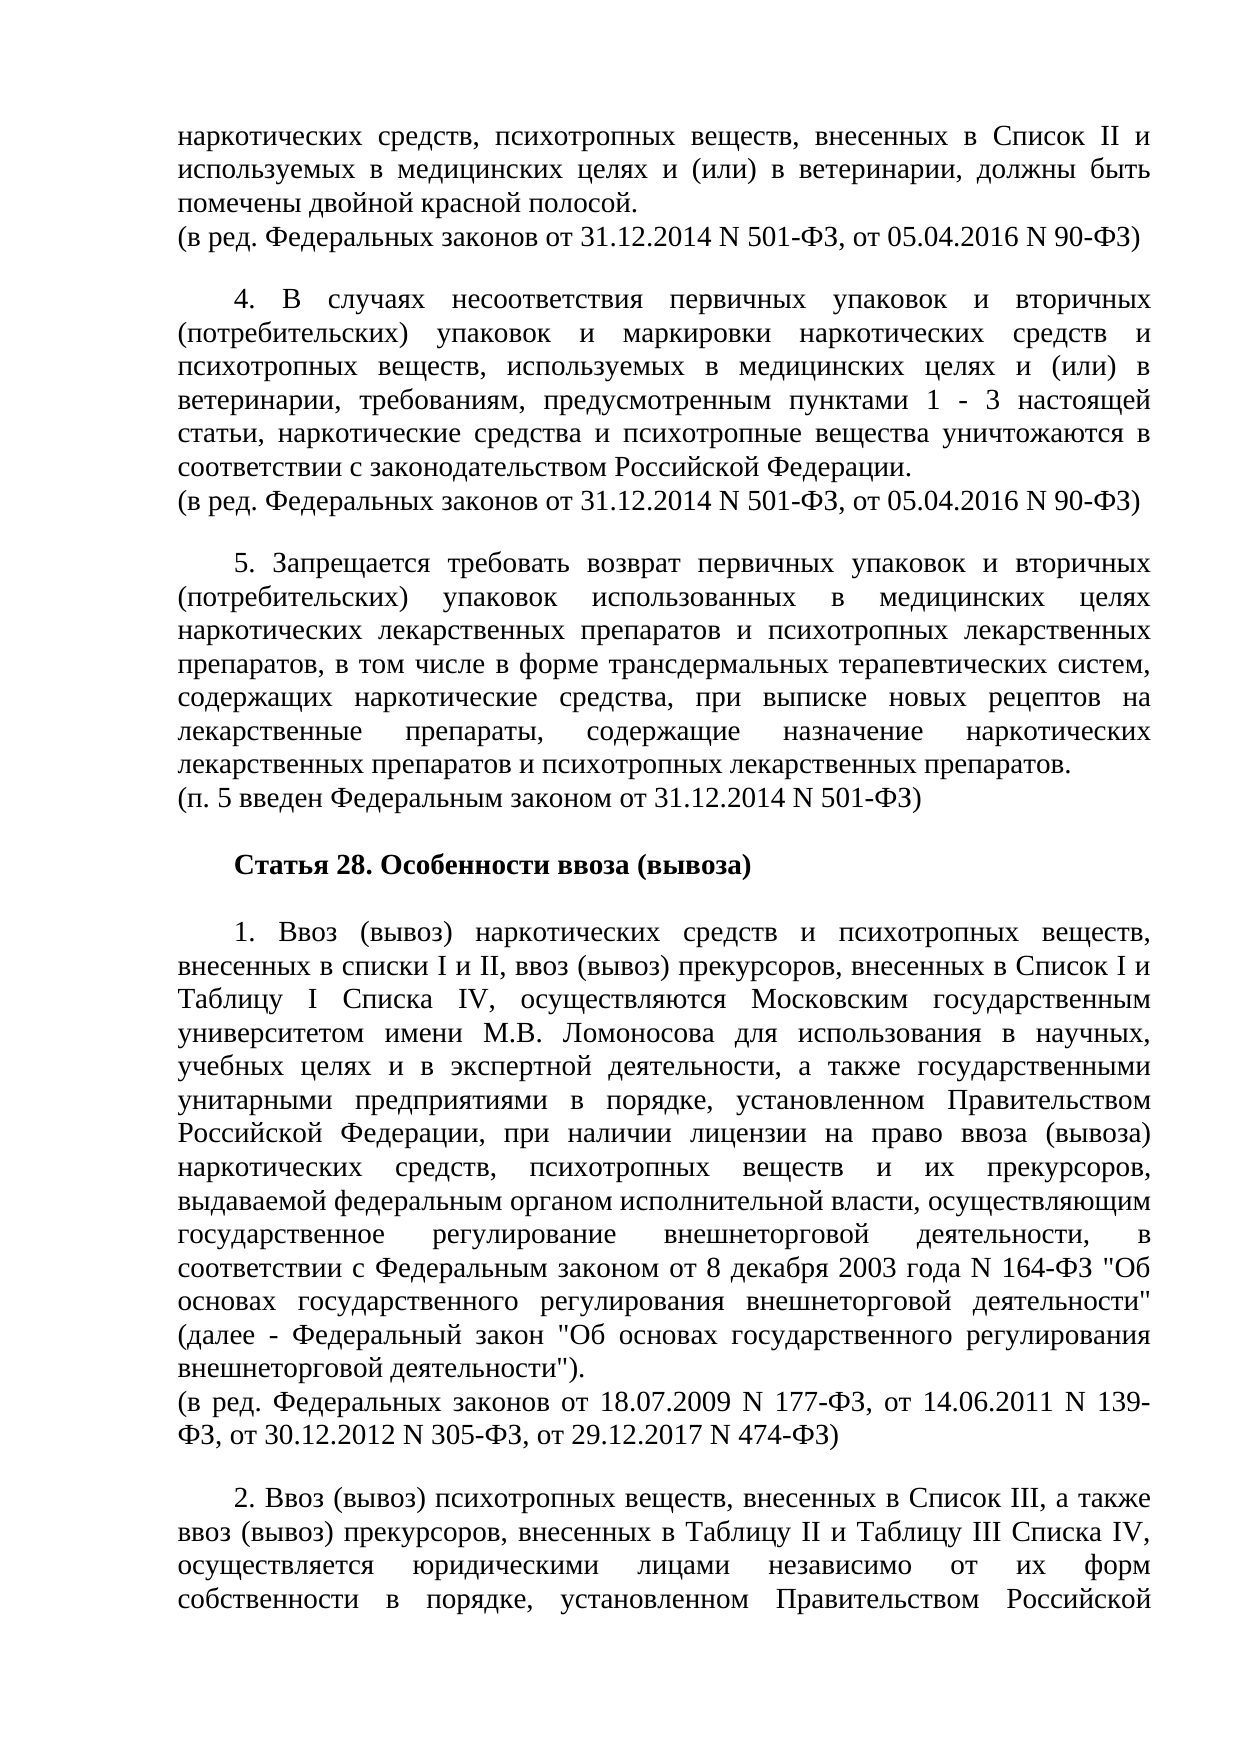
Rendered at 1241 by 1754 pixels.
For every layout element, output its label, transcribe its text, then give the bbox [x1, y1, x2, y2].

text 5. Запрещается требовать возврат первичных упаковок и вторичных (потребительских) упаковок использованных в медицинских целях наркотических лекарственных препаратов и психотропных лекарственных препаратов, в том числе в форме трансдермальных терапевтических систем, содержащих наркотические средства, при выписке новых рецептов на лекарственные препараты, содержащие назначение наркотических лекарственных препаратов и психотропных лекарственных препаратов. [177, 545, 1152, 780]
text (в ред. Федеральных законов от 18.07.2009 N 177-ФЗ, от 14.06.2011 N 139-ФЗ, от 30.12.2012 N 305-ФЗ, от 29.12.2017 N 474-ФЗ) [177, 1384, 1152, 1451]
text 1. Ввоз (вывоз) наркотических средств и психотропных веществ, внесенных в списки I и II, ввоз (вывоз) прекурсоров, внесенных в Список I и Таблицу I Списка IV, осуществляются Московским государственным университетом имени М.В. Ломоносова для использования в научных, учебных целях и в экспертной деятельности, а также государственными унитарными предприятиями в порядке, установленном Правительством Российской Федерации, при наличии лицензии на право ввоза (вывоза) наркотических средств, психотропных веществ и их прекурсоров, выдаваемой федеральным органом исполнительной власти, осуществляющим государственное регулирование внешнеторговой деятельности, в соответствии с Федеральным законом от 8 декабря 2003 года N 164-ФЗ "Об основах государственного регулирования внешнеторговой деятельности" (далее - Федеральный закон "Об основах государственного регулирования внешнеторговой деятельности"). [177, 914, 1152, 1384]
text 4. В случаях несоответствия первичных упаковок и вторичных (потребительских) упаковок и маркировки наркотических средств и психотропных веществ, используемых в медицинских целях и (или) в ветеринарии, требованиям, предусмотренным пунктами 1 - 3 настоящей статьи, наркотические средства и психотропные вещества уничтожаются в соответствии с законодательством Российской Федерации. [177, 281, 1152, 483]
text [177, 1480, 1152, 1614]
text (в ред. Федеральных законов от 31.12.2014 N 501-ФЗ, от 05.04.2016 N 90-ФЗ) [177, 483, 1152, 516]
title Статья 28. Особенности ввоза (вывоза) [177, 847, 1152, 881]
text (п. 5 введен Федеральным законом от 31.12.2014 N 501-ФЗ) [177, 780, 1152, 814]
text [177, 118, 1152, 219]
text (в ред. Федеральных законов от 31.12.2014 N 501-ФЗ, от 05.04.2016 N 90-ФЗ) [177, 219, 1152, 252]
